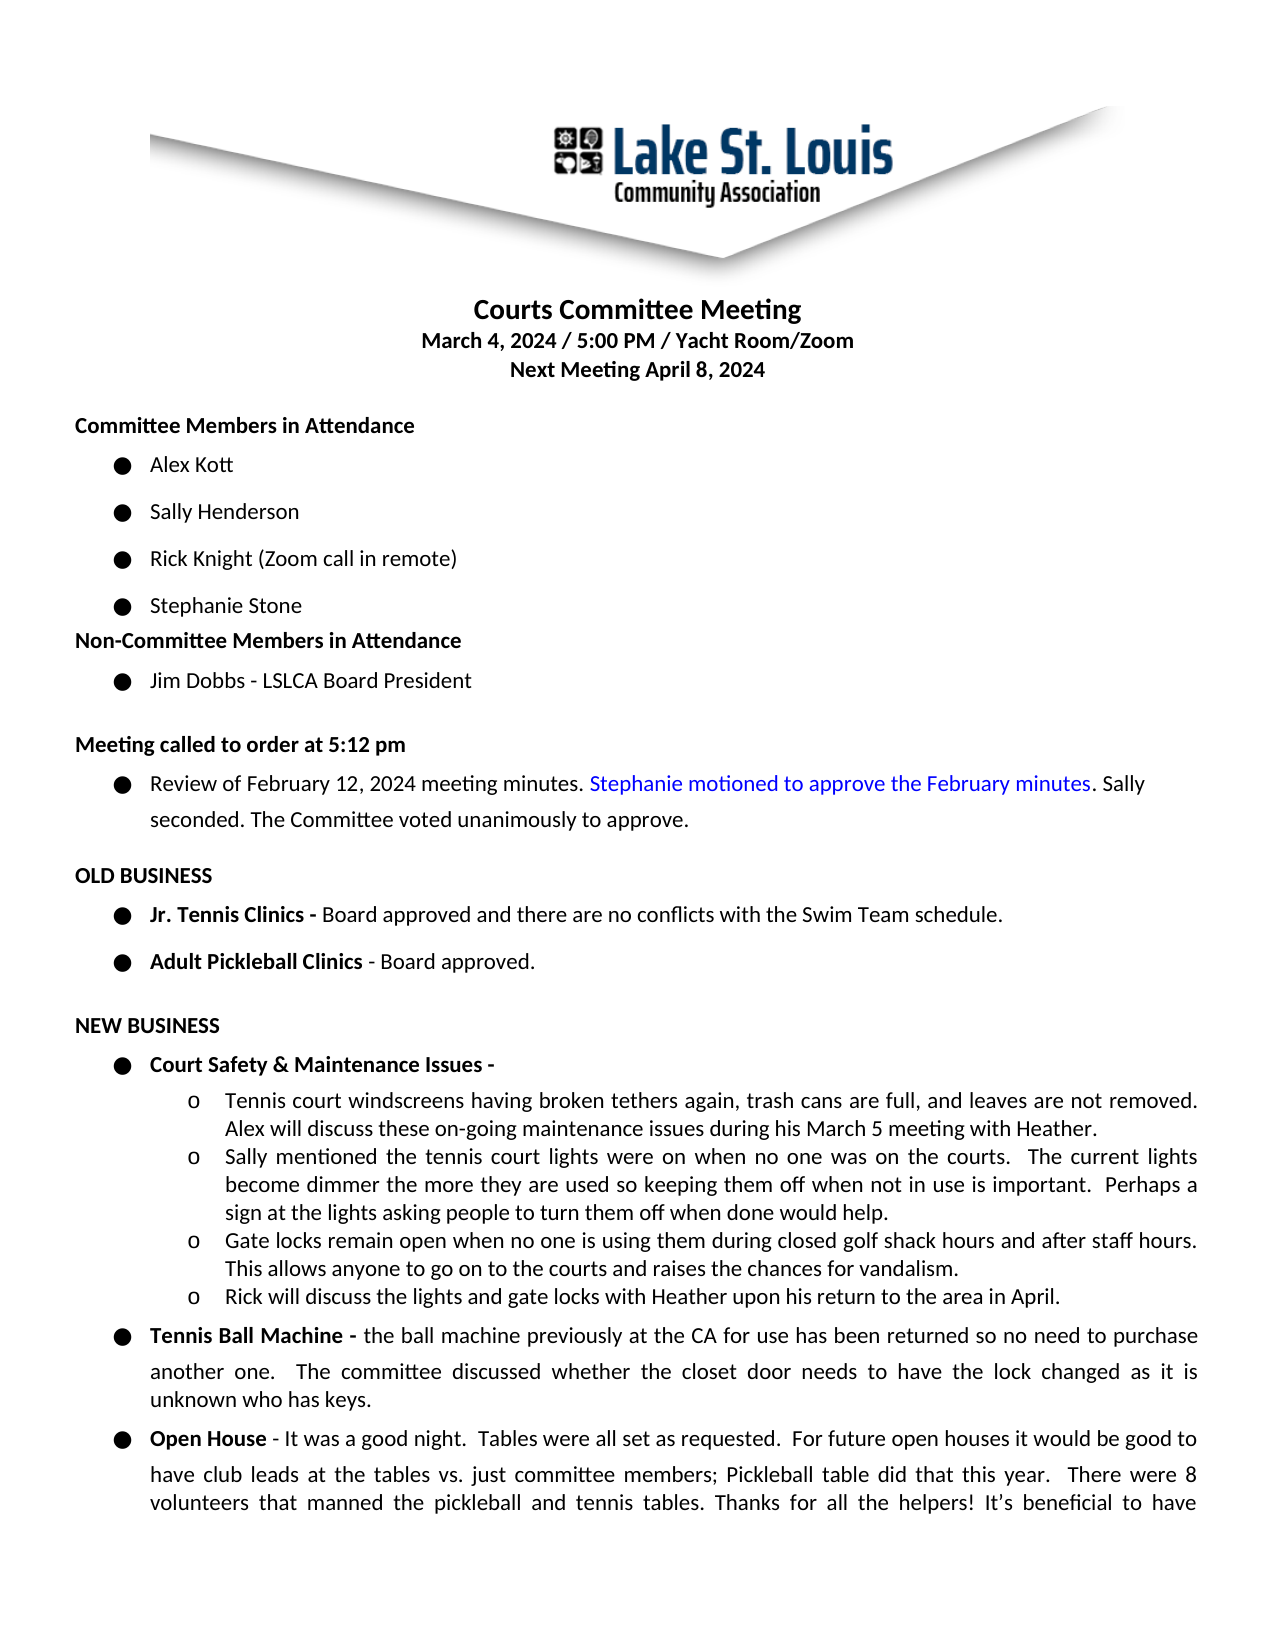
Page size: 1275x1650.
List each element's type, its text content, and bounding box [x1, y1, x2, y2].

list Adult Pickleball Clinics - Board approved. [112, 936, 1200, 983]
text Meeting called to order at 5:12 pm [75, 730, 1200, 758]
text March 4, 2024 / 5:00 PM / Yacht Room/Zoom [75, 327, 1200, 355]
list Rick Knight (Zoom call in remote) [112, 533, 1200, 580]
text Courts Committee Meeting [75, 291, 1200, 327]
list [112, 1413, 1200, 1516]
list Court Safety & Maintenance Issues - [112, 1039, 1200, 1086]
text Committee Members in Attendance [75, 411, 1200, 439]
list Jr. Tennis Clinics - Board approved and there are no conflicts with the Swim Team schedule. [112, 889, 1200, 936]
list Sally mentioned the tennis court lights were on when no one was on the courts. The current lights become dimmer the more they are used so keeping them off when not in use is important. Perhaps a sign at the lights asking people to turn them off when done would help. [187, 1142, 1200, 1226]
list Jim Dobbs - LSLCA Board President [112, 655, 1200, 702]
list Tennis court windscreens having broken tethers again, trash cans are full, and leaves are not removed. Alex will discuss these on-going maintenance issues during his March 5 meeting with Heather. [187, 1086, 1200, 1142]
text Next Meeting April 8, 2024 [75, 355, 1200, 383]
list Review of February 12, 2024 meeting minutes. Stephanie motioned to approve the February minutes. Sally seconded. The Committee voted unanimously to approve. [112, 758, 1200, 833]
list Stephanie Stone [112, 580, 1200, 627]
text NEW BUSINESS [75, 1011, 1200, 1039]
list Rick will discuss the lights and gate locks with Heather upon his return to the area in April. [187, 1282, 1200, 1310]
list Gate locks remain open when no one is using them during closed golf shack hours and after staff hours. This allows anyone to go on to the courts and raises the chances for vandalism. [187, 1226, 1200, 1282]
list Alex Kott [112, 439, 1200, 486]
picture [150, 106, 1125, 291]
list Tennis Ball Machine - the ball machine previously at the CA for use has been returned so no need to purchase another one. The committee discussed whether the closet door needs to have the lock changed as it is unknown who has keys. [112, 1310, 1200, 1413]
text OLD BUSINESS [75, 861, 1200, 889]
text Non-Committee Members in Attendance [75, 627, 1200, 655]
list Sally Henderson [112, 486, 1200, 533]
